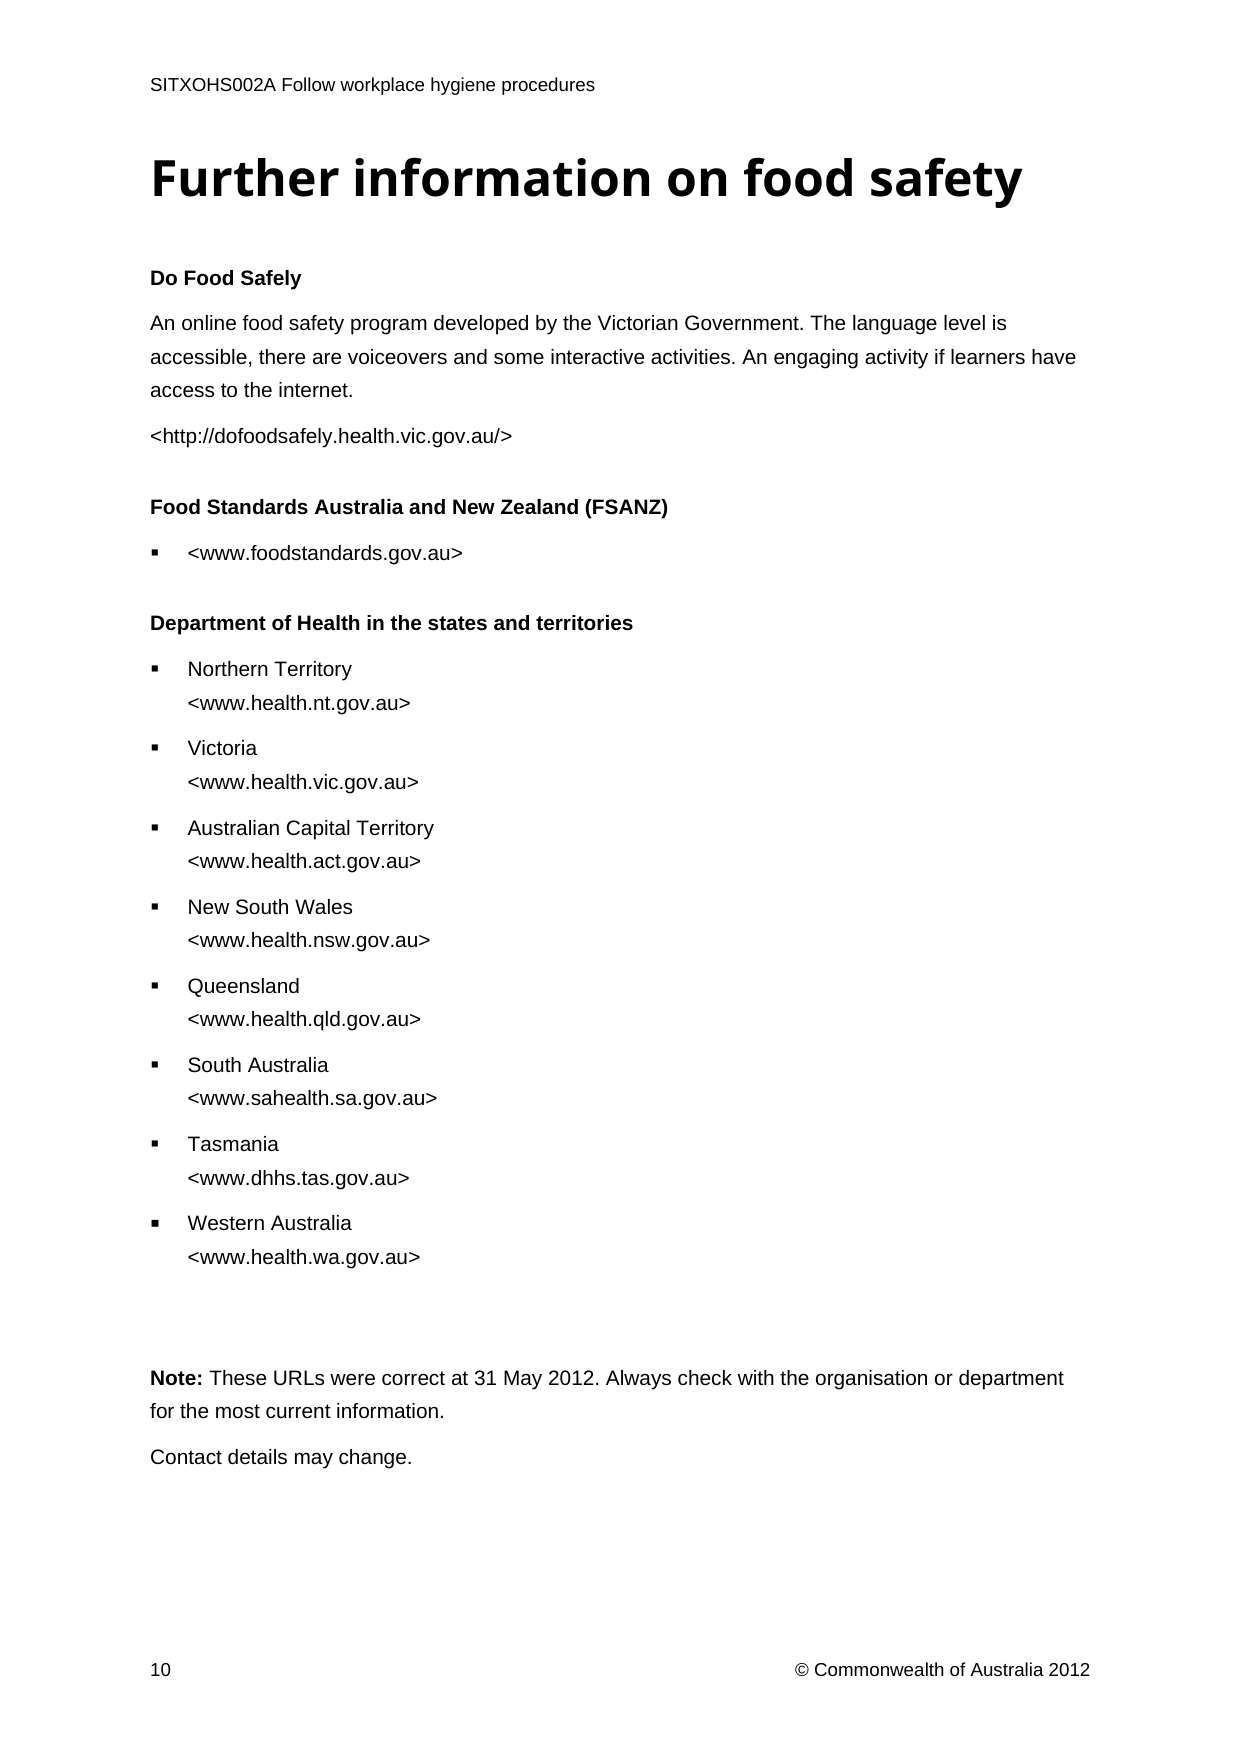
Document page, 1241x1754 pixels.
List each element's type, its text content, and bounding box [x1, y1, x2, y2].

text Food Standards Australia and New Zealand (FSANZ) [150, 487, 1090, 521]
list Tasmania <www.dhhs.tas.gov.au> [150, 1125, 1090, 1192]
list Australian Capital Territory <www.health.act.gov.au> [150, 808, 1090, 875]
list Queensland <www.health.qld.gov.au> [150, 967, 1090, 1033]
text <http://dofoodsafely.health.vic.gov.au/> [150, 417, 1090, 450]
list South Australia <www.sahealth.sa.gov.au> [150, 1046, 1090, 1112]
text Department of Health in the states and territories [150, 604, 1090, 637]
list Northern Territory <www.health.nt.gov.au> [150, 650, 1090, 717]
text Note: These URLs were correct at 31 May 2012. Always check with the organisation or department for the most current information. [150, 1358, 1090, 1425]
text Contact details may change. [150, 1437, 1090, 1471]
list New South Wales <www.health.nsw.gov.au> [150, 887, 1090, 954]
list Western Australia <www.health.wa.gov.au> [150, 1204, 1090, 1271]
subtitle Further information on food safety [150, 150, 1090, 208]
list Victoria <www.health.vic.gov.au> [150, 729, 1090, 796]
text Do Food Safely [150, 258, 1090, 292]
list <www.foodstandards.gov.au> [150, 533, 1090, 567]
text An online food safety program developed by the Victorian Government. The language level is accessible, there are voiceovers and some interactive activities. An engaging activity if learners have access to the internet. [150, 304, 1090, 404]
